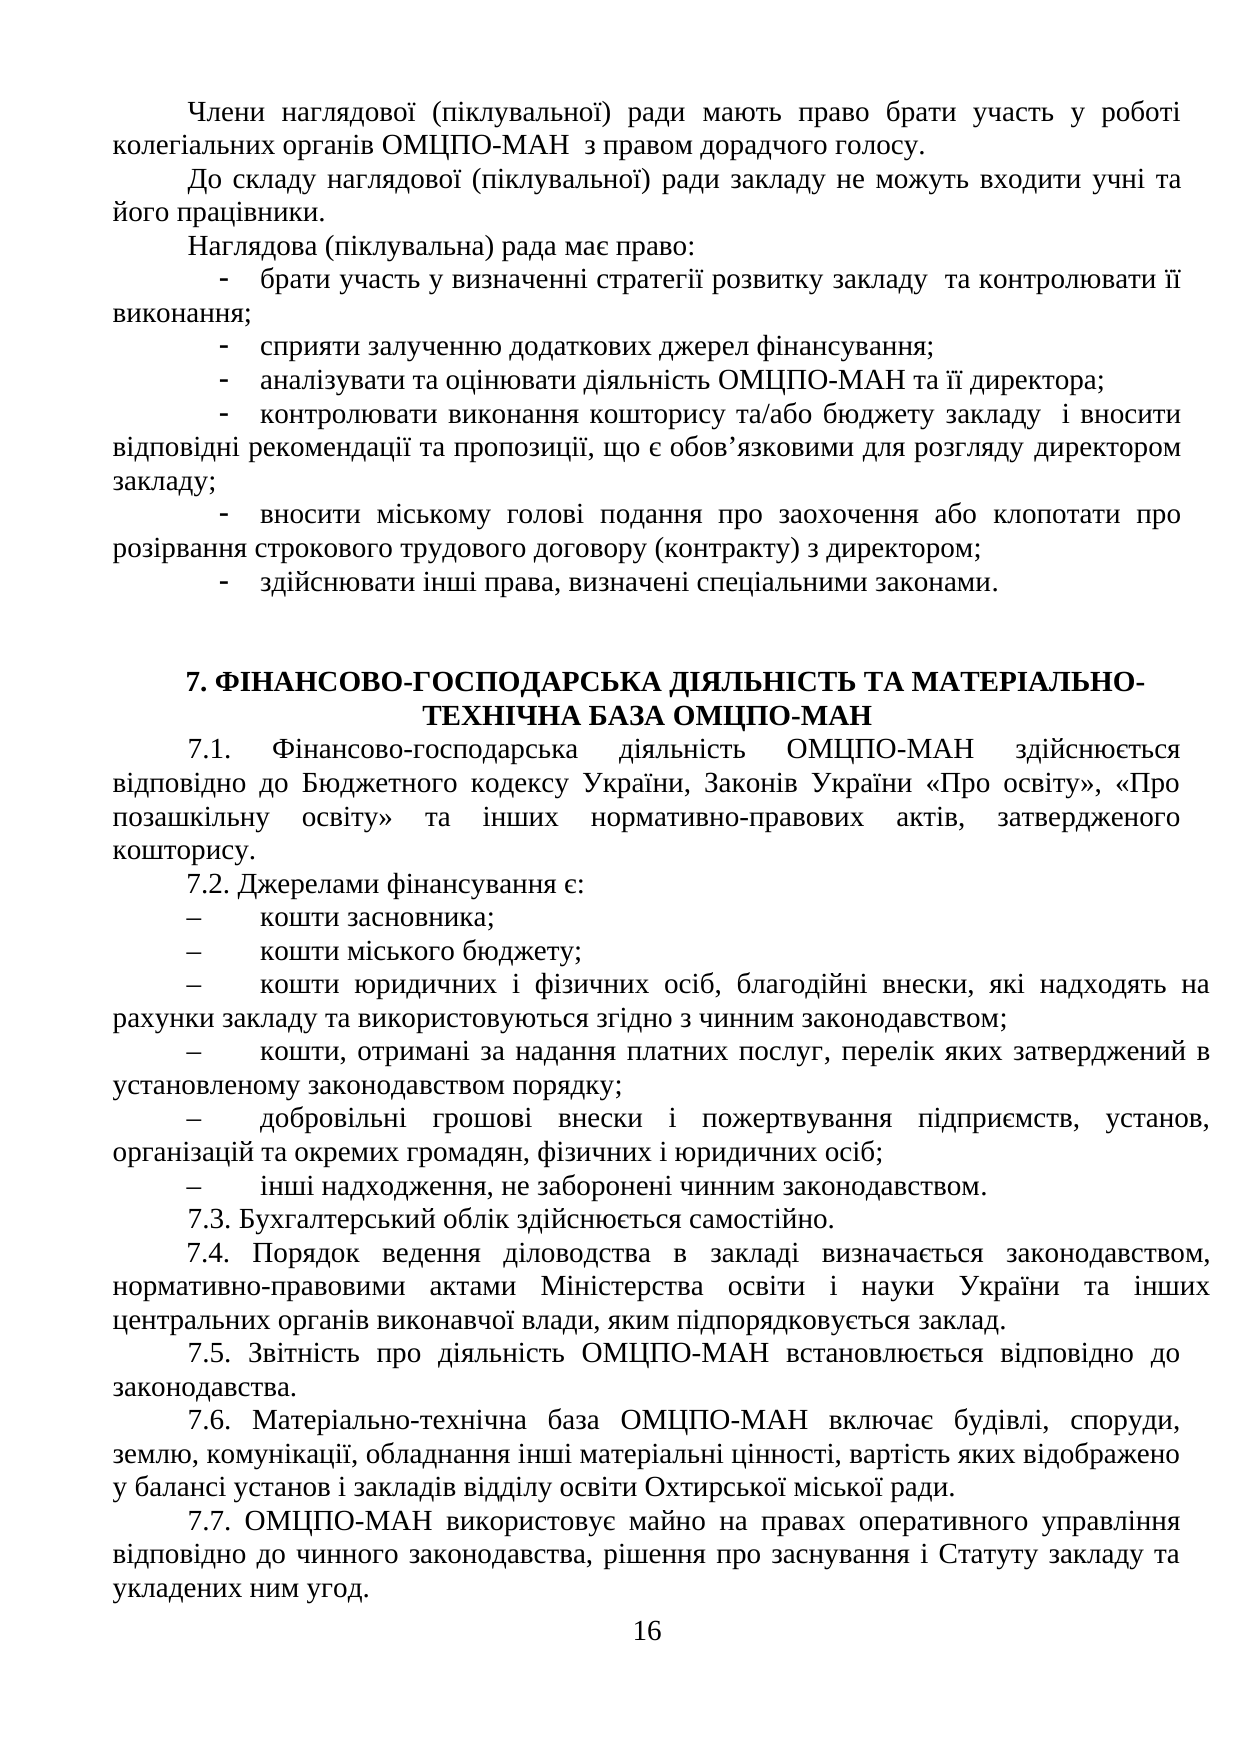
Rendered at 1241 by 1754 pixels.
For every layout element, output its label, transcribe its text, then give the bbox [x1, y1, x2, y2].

text 7. ФІНАНСОВО-ГОСПОДАРСЬКА ДІЯЛЬНІСТЬ ТА МАТЕРІАЛЬНО-ТЕХНІЧНА БАЗА ОМЦПО-МАН [112, 664, 1181, 732]
list контролювати виконання кошторису та/або бюджету закладу і вносити відповідні рекомендації та пропозиції, що є обов’язковими для розгляду директором закладу; [112, 396, 1181, 497]
list кошти юридичних і фізичних осіб, благодійні внески, які надходять на рахунки закладу та використовуються згідно з чинним законодавством; [112, 966, 1211, 1033]
list інші надходження, не заборонені чинним законодавством. [112, 1168, 1211, 1201]
text 7.1. Фiнансово-господарська дiяльнiсть ОМЦПО-МАН здiйснюється відповідно до Бюджетного кодексу України, Законів України «Про освіту», «Про позашкільну освіту» та інших нормативно-правових актів, затвердженого кошторису. [112, 732, 1181, 866]
text 7.6. Матерiально-технiчна база ОМЦПО-МАН включає будiвлi, споруди, землю, комунiкацiї, обладнання iншi матерiальнi цiнностi, вартiсть яких вiдображено у балансi установ і закладів відділу освіти Охтирської міської ради. [112, 1402, 1181, 1503]
text 7.7. ОМЦПО-МАН використовує майно на правах оперативного управлiння вiдповiдно до чинного законодавства, рiшення про заснування i Статуту закладу та укладених ним угод. [112, 1503, 1181, 1604]
list здійснювати інші права, визначені спеціальними законами. [112, 564, 1181, 597]
list аналізувати та оцінювати діяльність ОМЦПО-МАН та її директора; [112, 362, 1181, 396]
text 7.3. Бухгалтерський облік здійснюється самостійно. [112, 1201, 1181, 1235]
list добровільні грошові внески і пожертвування підприємств, установ, організацій та окремих громадян, фізичних і юридичних осіб; [112, 1101, 1211, 1168]
text Наглядова (піклувальна) рада має право: [112, 228, 1181, 261]
list брати участь у визначенні стратегії розвитку закладу та контролювати її виконання; [112, 261, 1181, 328]
list кошти міського бюджету; [112, 933, 1211, 966]
text 7.2. Джерелами фінансування є: [112, 866, 1211, 899]
list кошти, отримані за надання платних послуг, перелік яких затверджений в установленому законодавством порядку; [112, 1033, 1211, 1101]
text До складу наглядової (піклувальної) ради закладу не можуть входити учні та його працівники. [112, 161, 1181, 228]
list вносити міському голові подання про заохочення або клопотати про розірвання строкового трудового договору (контракту) з директором; [112, 497, 1181, 564]
list сприяти залученню додаткових джерел фінансування; [112, 328, 1181, 362]
text 7.4. Порядок ведення діловодства в закладі визначається законодавством, нормативно-правовими актами Міністерства освіти і науки України та інших центральних органів виконавчої влади, яким підпорядковується заклад. [112, 1235, 1211, 1335]
text 7.5. Звiтнiсть про дiяльнiсть ОМЦПО-МАН встановлюється відповiдно до законодавства. [112, 1335, 1181, 1402]
text Члени наглядової (піклувальної) ради мають право брати участь у роботі колегіальних органів ОМЦПО-МАН з правом дорадчого голосу. [112, 94, 1181, 161]
list кошти засновника; [112, 899, 1211, 933]
